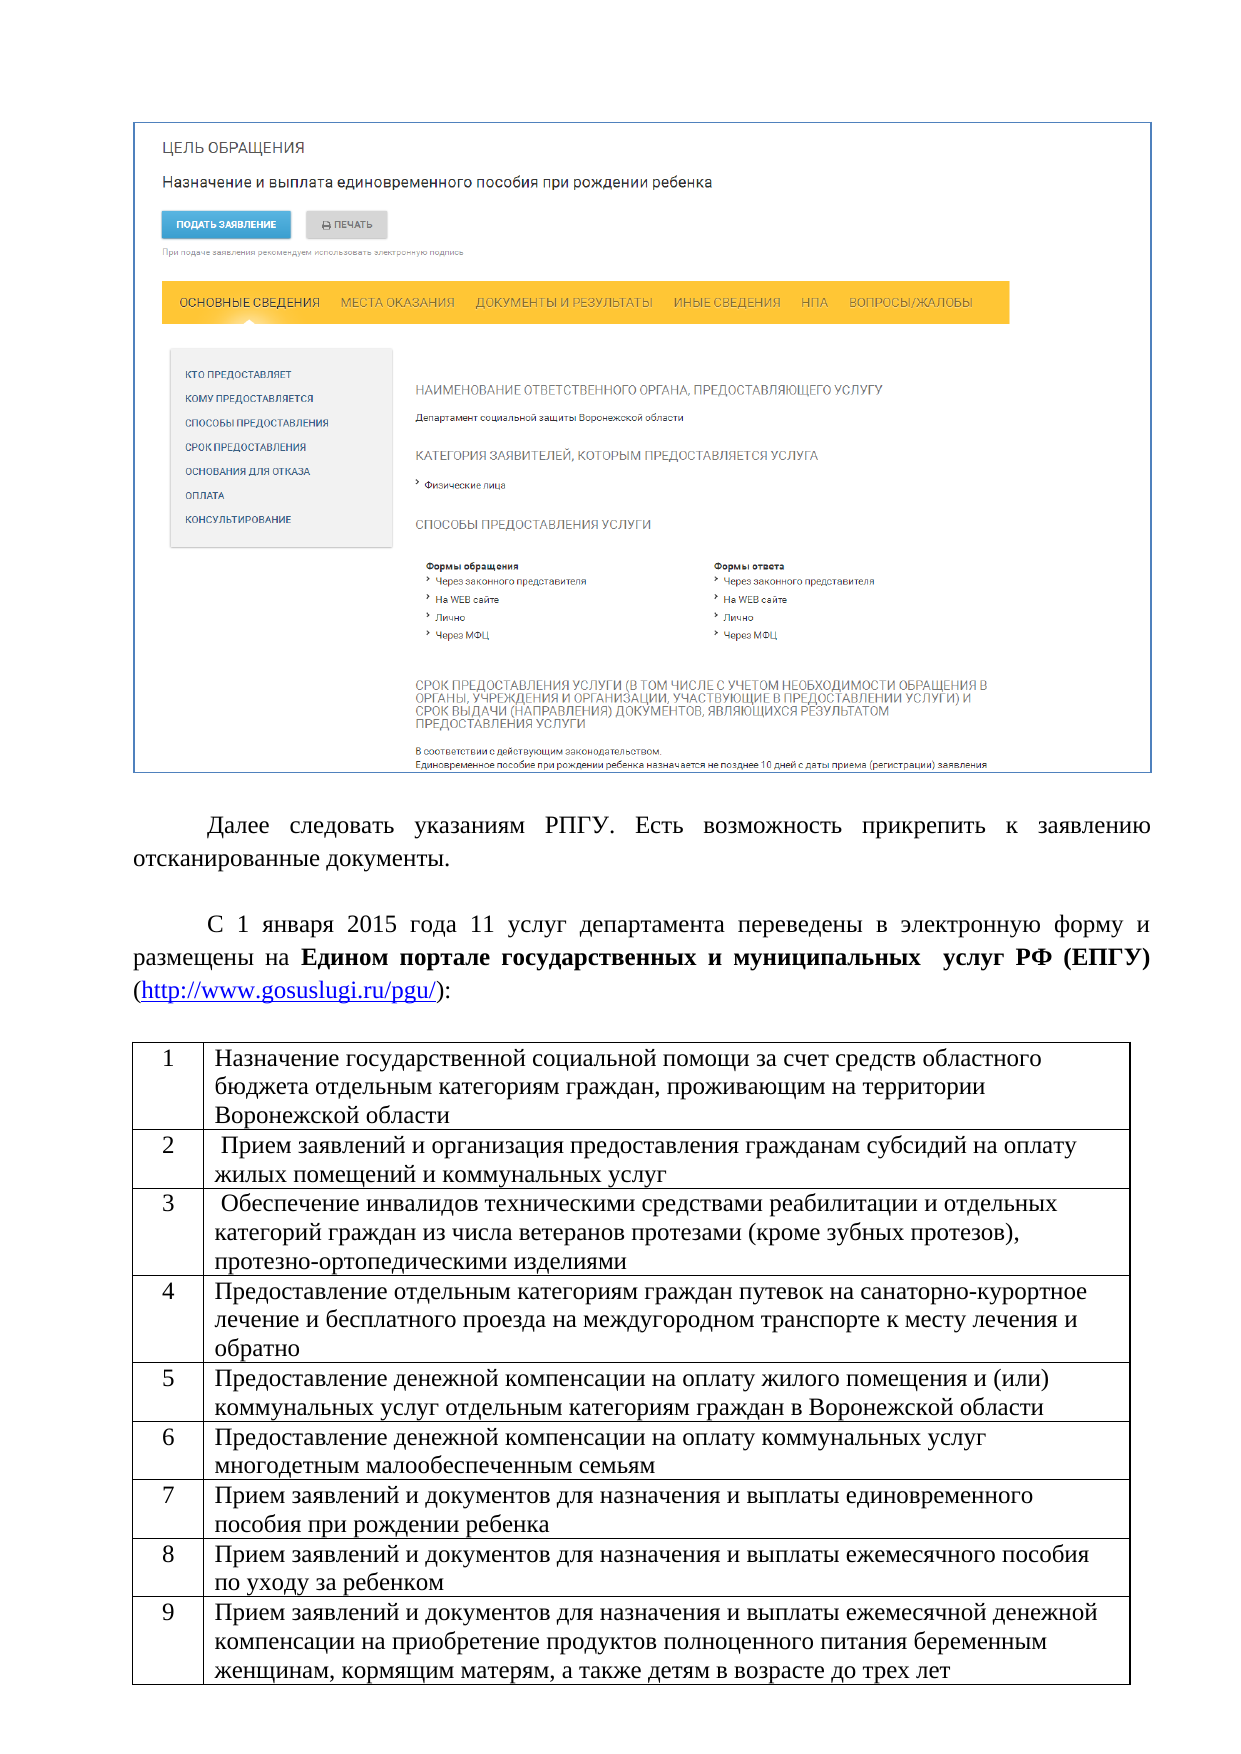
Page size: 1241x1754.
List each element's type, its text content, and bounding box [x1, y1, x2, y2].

table_cell 7 [133, 1480, 203, 1538]
table_cell 4 [133, 1276, 203, 1362]
table_cell Обеспечение инвалидов техническими средствами реабилитации и отдельных категорий граждан из числа ветеранов протезами (кроме зубных протезов), протезно-ортопедическими изделиями [204, 1189, 1129, 1275]
table_cell Прием заявлений и документов для назначения и выплаты ежемесячного пособия по уходу за ребенком [204, 1539, 1129, 1596]
table_cell Прием заявлений и организация предоставления гражданам субсидий на оплату жилых помещений и коммунальных услуг [204, 1130, 1129, 1187]
table_cell Предоставление отдельным категориям граждан путевок на санаторно-курортное лечение и бесплатного проезда на междугородном транспорте к месту лечения и обратно [204, 1276, 1129, 1362]
text Далее следовать указаниям РПГУ. Есть возможность прикрепить к заявлению отсканированные документы. [133, 810, 1152, 872]
table_cell Предоставление денежной компенсации на оплату жилого помещения и (или) коммунальных услуг отдельным категориям граждан в Воронежской области [204, 1363, 1129, 1421]
table_header 1 [133, 1043, 203, 1129]
table_header Назначение государственной социальной помощи за счет средств областного бюджета отдельным категориям граждан, проживающим на территории Воронежской области [204, 1043, 1129, 1129]
table_cell 2 [133, 1130, 203, 1187]
table_cell 3 [133, 1189, 203, 1275]
table_cell 6 [133, 1422, 203, 1479]
table_cell 8 [133, 1539, 203, 1596]
text С 1 января 2015 года 11 услуг департамента переведены в электронную форму и размещены на Едином портале государственных и муниципальных услуг РФ (ЕПГУ) (http://www.gosuslugi.ru/pgu/): [133, 909, 1152, 1004]
table_cell 9 [133, 1597, 203, 1683]
table_cell Предоставление денежной компенсации на оплату коммунальных услуг многодетным малообеспеченным семьям [204, 1422, 1129, 1479]
table_cell Прием заявлений и документов для назначения и выплаты единовременного пособия при рождении ребенка [204, 1480, 1129, 1538]
table_cell 5 [133, 1363, 203, 1421]
picture [135, 123, 1150, 772]
table_cell Прием заявлений и документов для назначения и выплаты ежемесячной денежной компенсации на приобретение продуктов полноценного питания беременным женщинам, кормящим матерям, а также детям в возрасте до трех лет [204, 1597, 1129, 1683]
